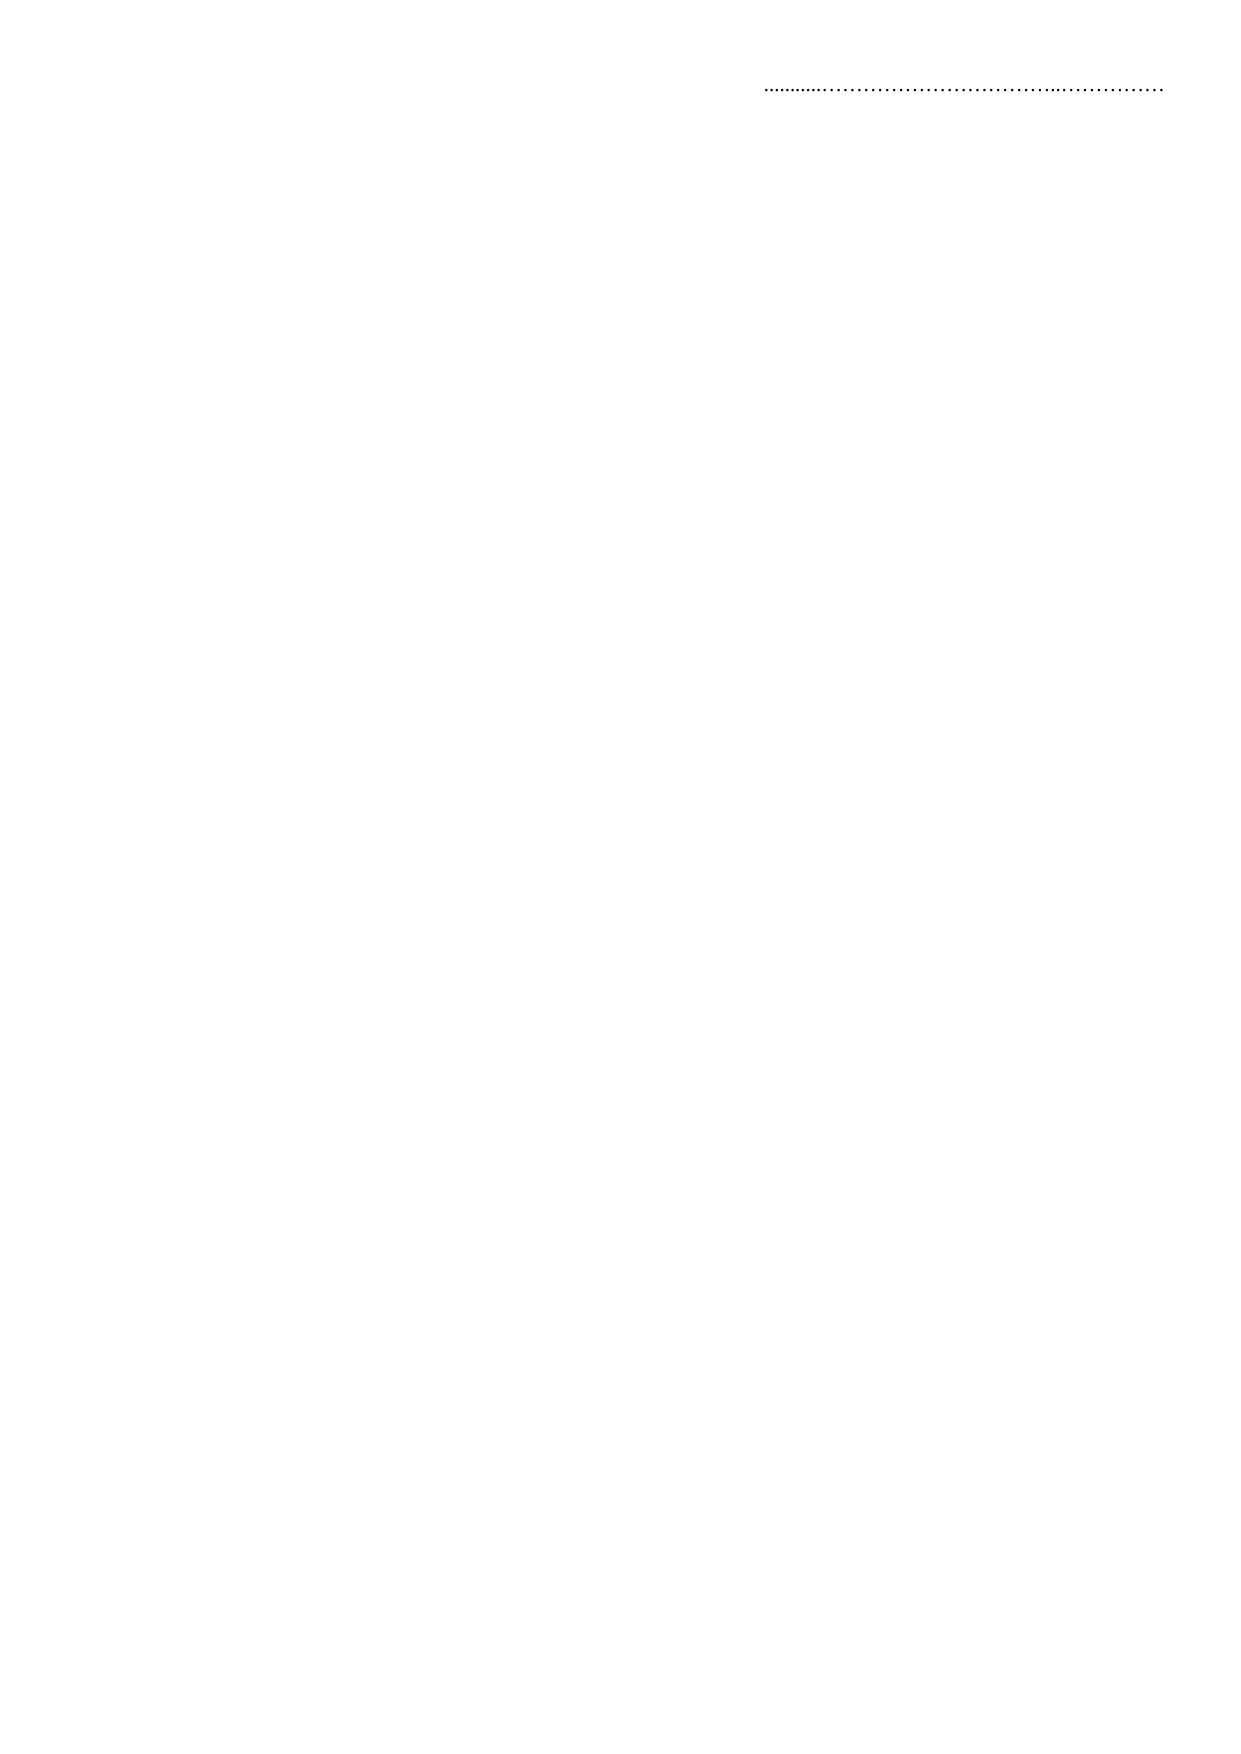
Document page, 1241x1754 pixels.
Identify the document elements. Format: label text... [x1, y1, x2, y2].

text ...........……………………………..…………… [75, 72, 1165, 96]
